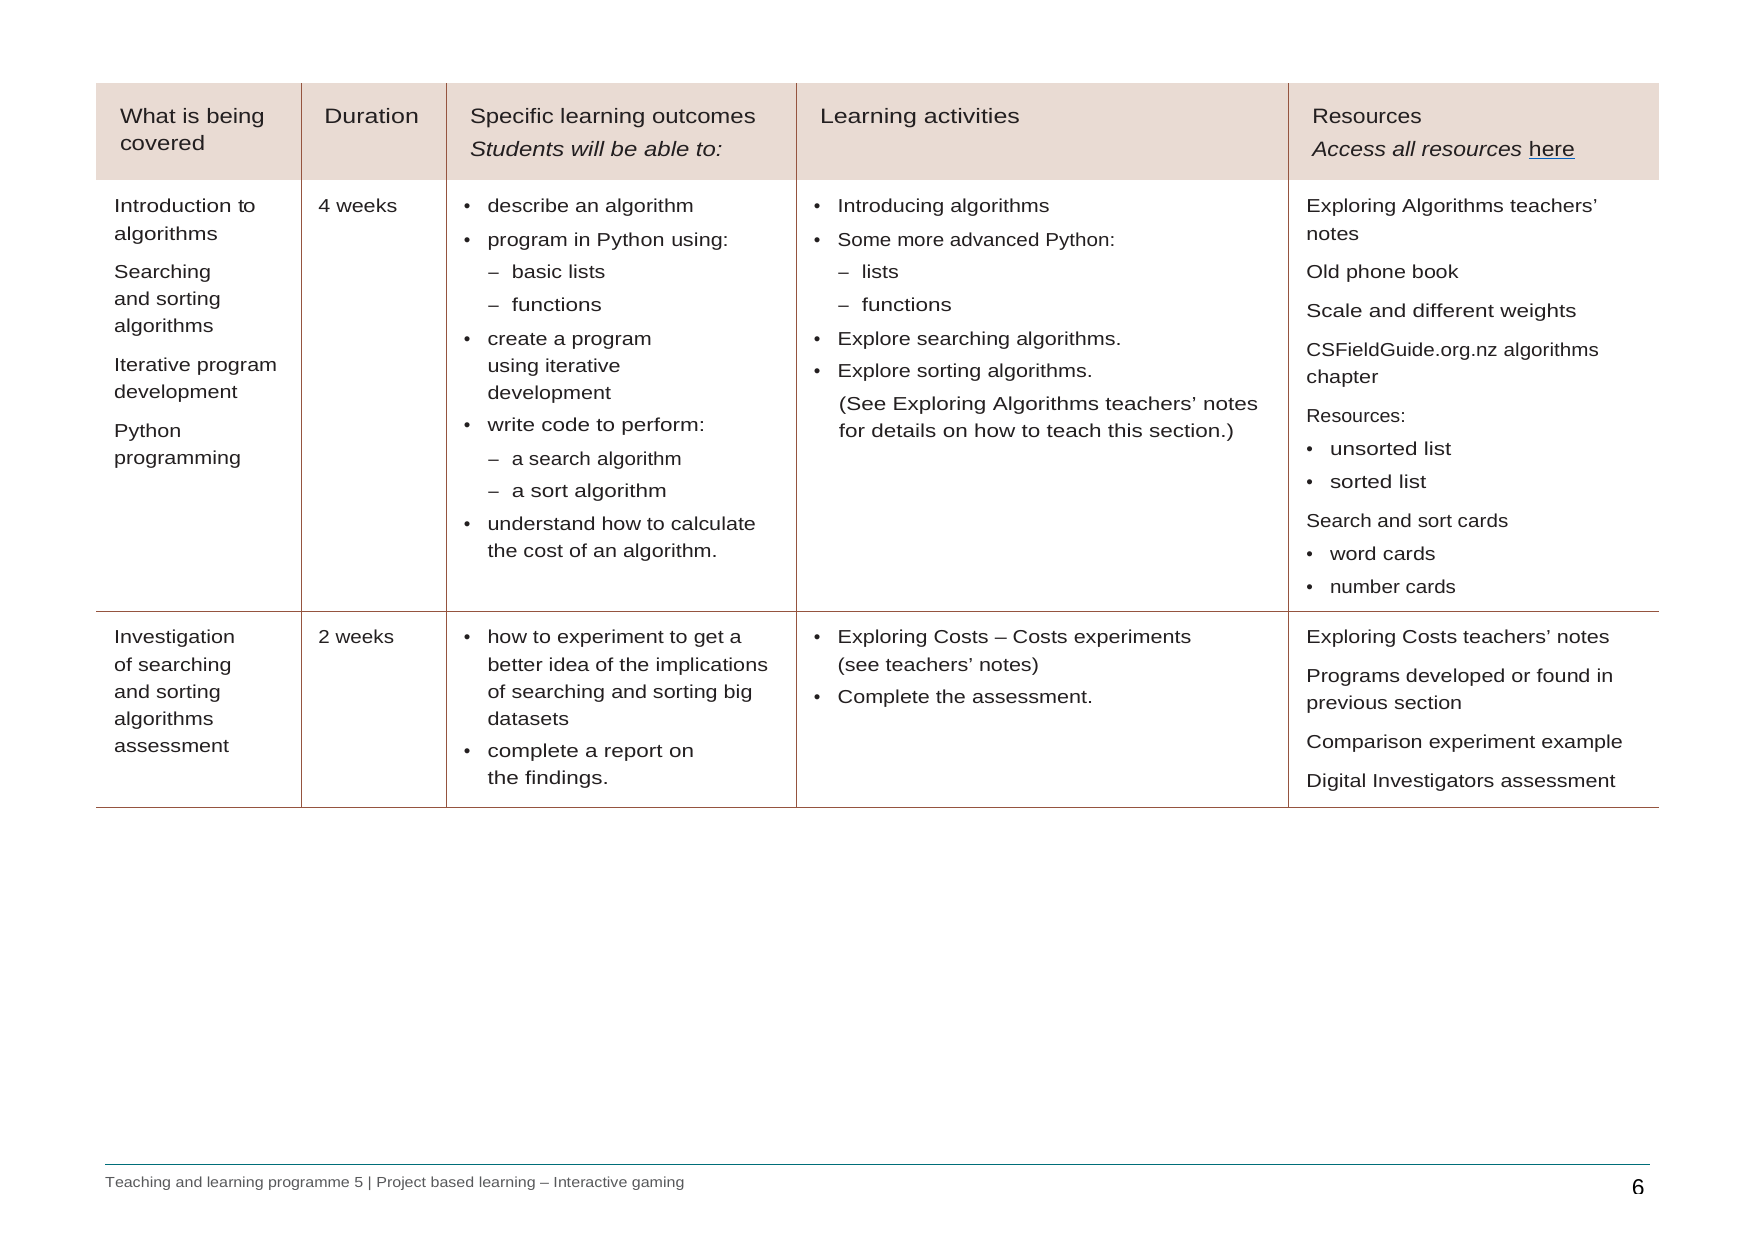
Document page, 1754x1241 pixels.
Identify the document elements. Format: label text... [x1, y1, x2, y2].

table_cell how to experiment to get a better idea of the implications of searching and sorting big datasets complete a report on the findings. [447, 612, 796, 807]
table_cell Introduction to algorithms Searching and sorting algorithms Iterative program development Python programming [96, 180, 301, 611]
table_header What is being covered [96, 83, 301, 180]
table_cell describe an algorithm program in Python using: basic lists functions create a program using iterative development write code to perform: a search algorithm a sort algorithm understand how to calculate the cost of an algorithm. [447, 180, 796, 611]
table_cell Exploring Costs teachers’ notes Programs developed or found in previous section Comparison experiment example Digital Investigators assessment [1289, 612, 1659, 807]
table_cell 4 weeks [302, 180, 446, 611]
table_cell Investigation of searching and sorting algorithms assessment [96, 612, 301, 807]
table_cell Exploring Algorithms teachers’ notes Old phone book Scale and different weights CSFieldGuide.org.nz algorithms chapter Resources: unsorted list sorted list Search and sort cards word cards number cards [1289, 180, 1659, 611]
table_cell Introducing algorithms Some more advanced Python: lists functions Explore searching algorithms. Explore sorting algorithms. (See Exploring Algorithms teachers’ notes for details on how to teach this section.) [797, 180, 1288, 611]
table_cell 2 weeks [302, 612, 446, 807]
table_header Duration [302, 83, 446, 180]
table_header Resources Access all resources here [1289, 83, 1659, 180]
table_header Specific learning outcomes Students will be able to: [447, 83, 796, 180]
table_cell Exploring Costs – Costs experiments (see teachers’ notes) Complete the assessment. [797, 612, 1288, 807]
table_header Learning activities [797, 83, 1288, 180]
